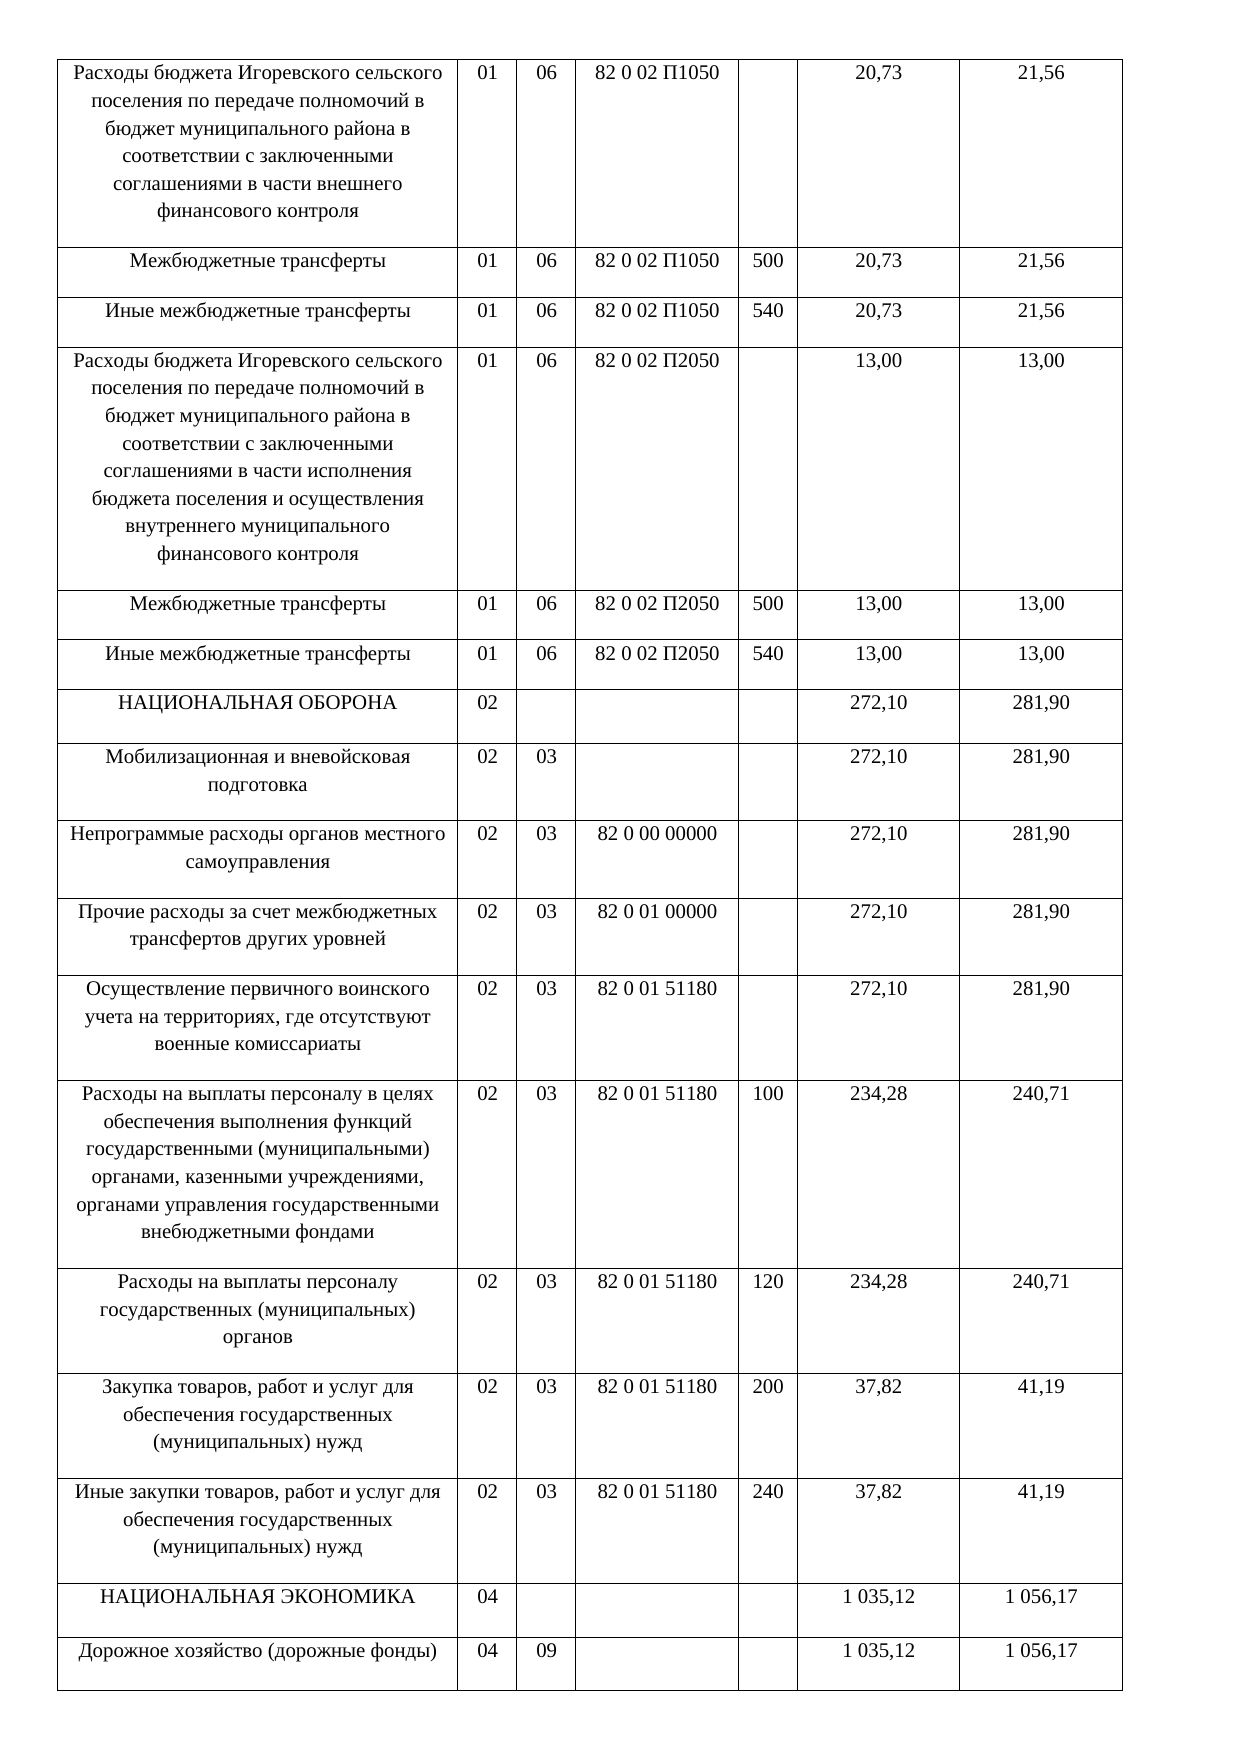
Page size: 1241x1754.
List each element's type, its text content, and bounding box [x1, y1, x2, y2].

table_cell [576, 744, 738, 820]
table_cell 01 [458, 60, 516, 247]
table_cell [739, 60, 797, 247]
table_cell 06 [517, 60, 575, 247]
table_cell 20,73 [798, 60, 959, 247]
table_cell 37,82 [798, 1374, 959, 1478]
table_cell 37,82 [798, 1479, 959, 1583]
table_cell 01 [458, 348, 516, 589]
table_cell 82 0 01 51180 [576, 1479, 738, 1583]
table_cell 540 [739, 298, 797, 347]
table_cell Иные межбюджетные трансферты [58, 298, 457, 347]
table_cell [739, 1638, 797, 1690]
table_cell 20,73 [798, 248, 959, 297]
table_cell 272,10 [798, 976, 959, 1080]
table_cell 281,90 [960, 899, 1122, 975]
table_cell 281,90 [960, 976, 1122, 1080]
table_cell 02 [458, 976, 516, 1080]
table_cell 82 0 02 П1050 [576, 60, 738, 247]
table_cell 240 [739, 1479, 797, 1583]
table_cell 540 [739, 640, 797, 689]
table_cell 02 [458, 690, 516, 743]
table_cell 02 [458, 1374, 516, 1478]
table_cell 281,90 [960, 690, 1122, 743]
table_cell Дорожное хозяйство (дорожные фонды) [58, 1638, 457, 1690]
table_cell 281,90 [960, 744, 1122, 820]
table_cell 240,71 [960, 1269, 1122, 1373]
table_cell Закупка товаров, работ и услуг для обеспечения государственных (муниципальных) нужд [58, 1374, 457, 1478]
table_cell 82 0 02 П2050 [576, 591, 738, 639]
table_cell 03 [517, 821, 575, 898]
table_cell 02 [458, 744, 516, 820]
table_cell 82 0 01 51180 [576, 1081, 738, 1268]
table_cell 21,56 [960, 60, 1122, 247]
table_cell [576, 1638, 738, 1690]
table_cell Осуществление первичного воинского учета на территориях, где отсутствуют военные комиссариаты [58, 976, 457, 1080]
table_cell Расходы бюджета Игоревского сельского поселения по передаче полномочий в бюджет муниципального района в соответствии с заключенными соглашениями в части исполнения бюджета поселения и осуществления внутреннего муниципального финансового контроля [58, 348, 457, 589]
table_cell Прочие расходы за счет межбюджетных трансфертов других уровней [58, 899, 457, 975]
table_cell 272,10 [798, 744, 959, 820]
table_cell Иные закупки товаров, работ и услуг для обеспечения государственных (муниципальных) нужд [58, 1479, 457, 1583]
table_cell 13,00 [798, 640, 959, 689]
table_cell 03 [517, 1269, 575, 1373]
table_cell [739, 976, 797, 1080]
table_cell [576, 1584, 738, 1637]
table_cell 13,00 [960, 591, 1122, 639]
table_cell 82 0 02 П1050 [576, 248, 738, 297]
table_cell Межбюджетные трансферты [58, 591, 457, 639]
table_cell 04 [458, 1584, 516, 1637]
table_cell 82 0 02 П2050 [576, 640, 738, 689]
table_cell [739, 821, 797, 898]
table_cell [576, 690, 738, 743]
table_cell 200 [739, 1374, 797, 1478]
table_cell Расходы бюджета Игоревского сельского поселения по передаче полномочий в бюджет муниципального района в соответствии с заключенными соглашениями в части внешнего финансового контроля [58, 60, 457, 247]
table_cell 03 [517, 899, 575, 975]
table_cell 500 [739, 248, 797, 297]
table_cell [739, 899, 797, 975]
table_cell 03 [517, 1374, 575, 1478]
table_cell 06 [517, 591, 575, 639]
table_cell 02 [458, 899, 516, 975]
table_cell 272,10 [798, 899, 959, 975]
table_cell 272,10 [798, 690, 959, 743]
table_cell Межбюджетные трансферты [58, 248, 457, 297]
table_cell НАЦИОНАЛЬНАЯ ЭКОНОМИКА [58, 1584, 457, 1637]
table_cell [739, 348, 797, 589]
table_cell НАЦИОНАЛЬНАЯ ОБОРОНА [58, 690, 457, 743]
table_cell 1 035,12 [798, 1584, 959, 1637]
table_cell 03 [517, 1479, 575, 1583]
table_cell 240,71 [960, 1081, 1122, 1268]
table_cell 82 0 01 51180 [576, 976, 738, 1080]
table_cell [517, 690, 575, 743]
table_cell 281,90 [960, 821, 1122, 898]
table_cell Мобилизационная и вневойсковая подготовка [58, 744, 457, 820]
table_cell 100 [739, 1081, 797, 1268]
table_cell 82 0 01 51180 [576, 1269, 738, 1373]
table_cell 03 [517, 1081, 575, 1268]
table_cell [739, 1584, 797, 1637]
table_cell 1 035,12 [798, 1638, 959, 1690]
table_cell 06 [517, 248, 575, 297]
table_cell 06 [517, 348, 575, 589]
table_cell 01 [458, 591, 516, 639]
table_cell 1 056,17 [960, 1584, 1122, 1637]
table_cell 13,00 [798, 348, 959, 589]
table_cell 03 [517, 976, 575, 1080]
table_cell 13,00 [798, 591, 959, 639]
table_cell 02 [458, 821, 516, 898]
table_cell Иные межбюджетные трансферты [58, 640, 457, 689]
table_cell 234,28 [798, 1081, 959, 1268]
table_cell 01 [458, 298, 516, 347]
table_cell 02 [458, 1269, 516, 1373]
table_cell 82 0 02 П1050 [576, 298, 738, 347]
table_cell 01 [458, 640, 516, 689]
table_cell 82 0 01 51180 [576, 1374, 738, 1478]
table_cell 09 [517, 1638, 575, 1690]
table_cell 82 0 00 00000 [576, 821, 738, 898]
table_cell 13,00 [960, 348, 1122, 589]
table_cell 82 0 01 00000 [576, 899, 738, 975]
table_cell [739, 690, 797, 743]
table_cell [517, 1584, 575, 1637]
table_cell 120 [739, 1269, 797, 1373]
table_cell 02 [458, 1479, 516, 1583]
table_cell 03 [517, 744, 575, 820]
table_cell [739, 744, 797, 820]
table_cell 20,73 [798, 298, 959, 347]
table_cell 06 [517, 298, 575, 347]
table_cell 13,00 [960, 640, 1122, 689]
table_cell 21,56 [960, 298, 1122, 347]
table_cell 234,28 [798, 1269, 959, 1373]
table_cell 500 [739, 591, 797, 639]
table_cell 82 0 02 П2050 [576, 348, 738, 589]
table_cell 02 [458, 1081, 516, 1268]
table_cell 06 [517, 640, 575, 689]
table_cell 04 [458, 1638, 516, 1690]
table_cell 21,56 [960, 248, 1122, 297]
table_cell Расходы на выплаты персоналу в целях обеспечения выполнения функций государственными (муниципальными) органами, казенными учреждениями, органами управления государственными внебюджетными фондами [58, 1081, 457, 1268]
table_cell 41,19 [960, 1374, 1122, 1478]
table_cell 01 [458, 248, 516, 297]
table_cell 41,19 [960, 1479, 1122, 1583]
table_cell 1 056,17 [960, 1638, 1122, 1690]
table_cell 272,10 [798, 821, 959, 898]
table_cell Непрограммые расходы органов местного самоуправления [58, 821, 457, 898]
table_cell Расходы на выплаты персоналу государственных (муниципальных) органов [58, 1269, 457, 1373]
